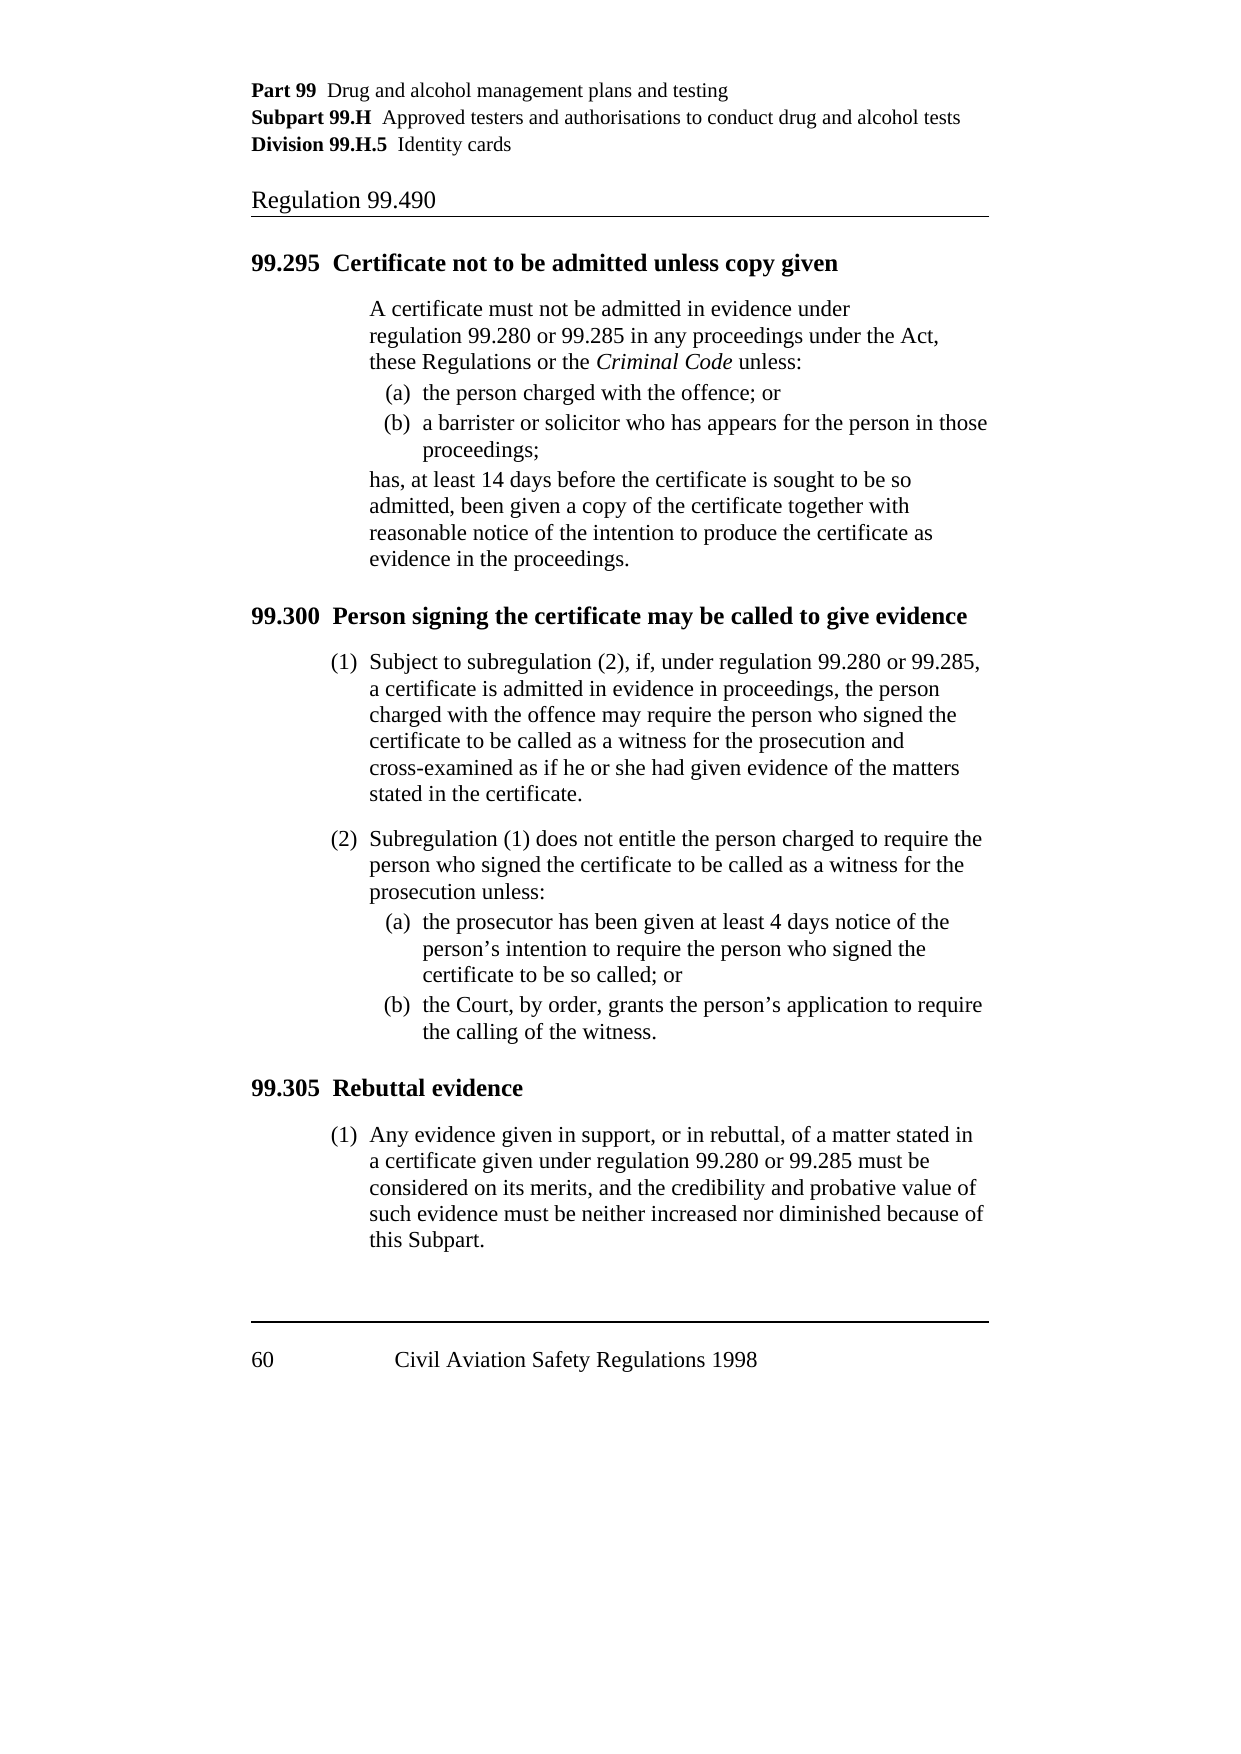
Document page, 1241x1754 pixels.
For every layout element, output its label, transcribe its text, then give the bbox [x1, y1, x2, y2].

text 99.305 Rebuttal evidence [251, 1073, 989, 1102]
text A certificate must not be admitted in evidence under regulation 99.280 or 99.285 in any proceedings under the Act, these Regulations or the Criminal Code unless: [251, 296, 989, 374]
text (a) the prosecutor has been given at least 4 days notice of the person’s intention to require the person who signed the certificate to be so called; or [251, 908, 989, 987]
text has, at least 14 days before the certificate is sought to be so admitted, been given a copy of the certificate together with reasonable notice of the intention to produce the certificate as evidence in the proceedings. [369, 466, 989, 572]
text (1) Subject to subregulation (2), if, under regulation 99.280 or 99.285, a certificate is admitted in evidence in proceedings, the person charged with the offence may require the person who signed the certificate to be called as a witness for the prosecution and cross-examined as if he or she had given evidence of the matters stated in the certificate. [251, 648, 989, 806]
text 99.300 Person signing the certificate may be called to give evidence [251, 601, 989, 629]
text (b) the Court, by order, grants the person’s application to require the calling of the witness. [251, 992, 989, 1044]
text 99.295 Certificate not to be admitted unless copy given [251, 248, 989, 277]
text (2) Subregulation (1) does not entitle the person charged to require the person who signed the certificate to be called as a witness for the prosecution unless: [251, 825, 989, 904]
text (1) Any evidence given in support, or in rebuttal, of a matter stated in a certificate given under regulation 99.280 or 99.285 must be considered on its merits, and the credibility and probative value of such evidence must be neither increased nor diminished because of this Subpart. [251, 1121, 989, 1253]
text (b) a barrister or solicitor who has appears for the person in those proceedings; [251, 409, 989, 462]
text (a) the person charged with the offence; or [251, 379, 989, 405]
